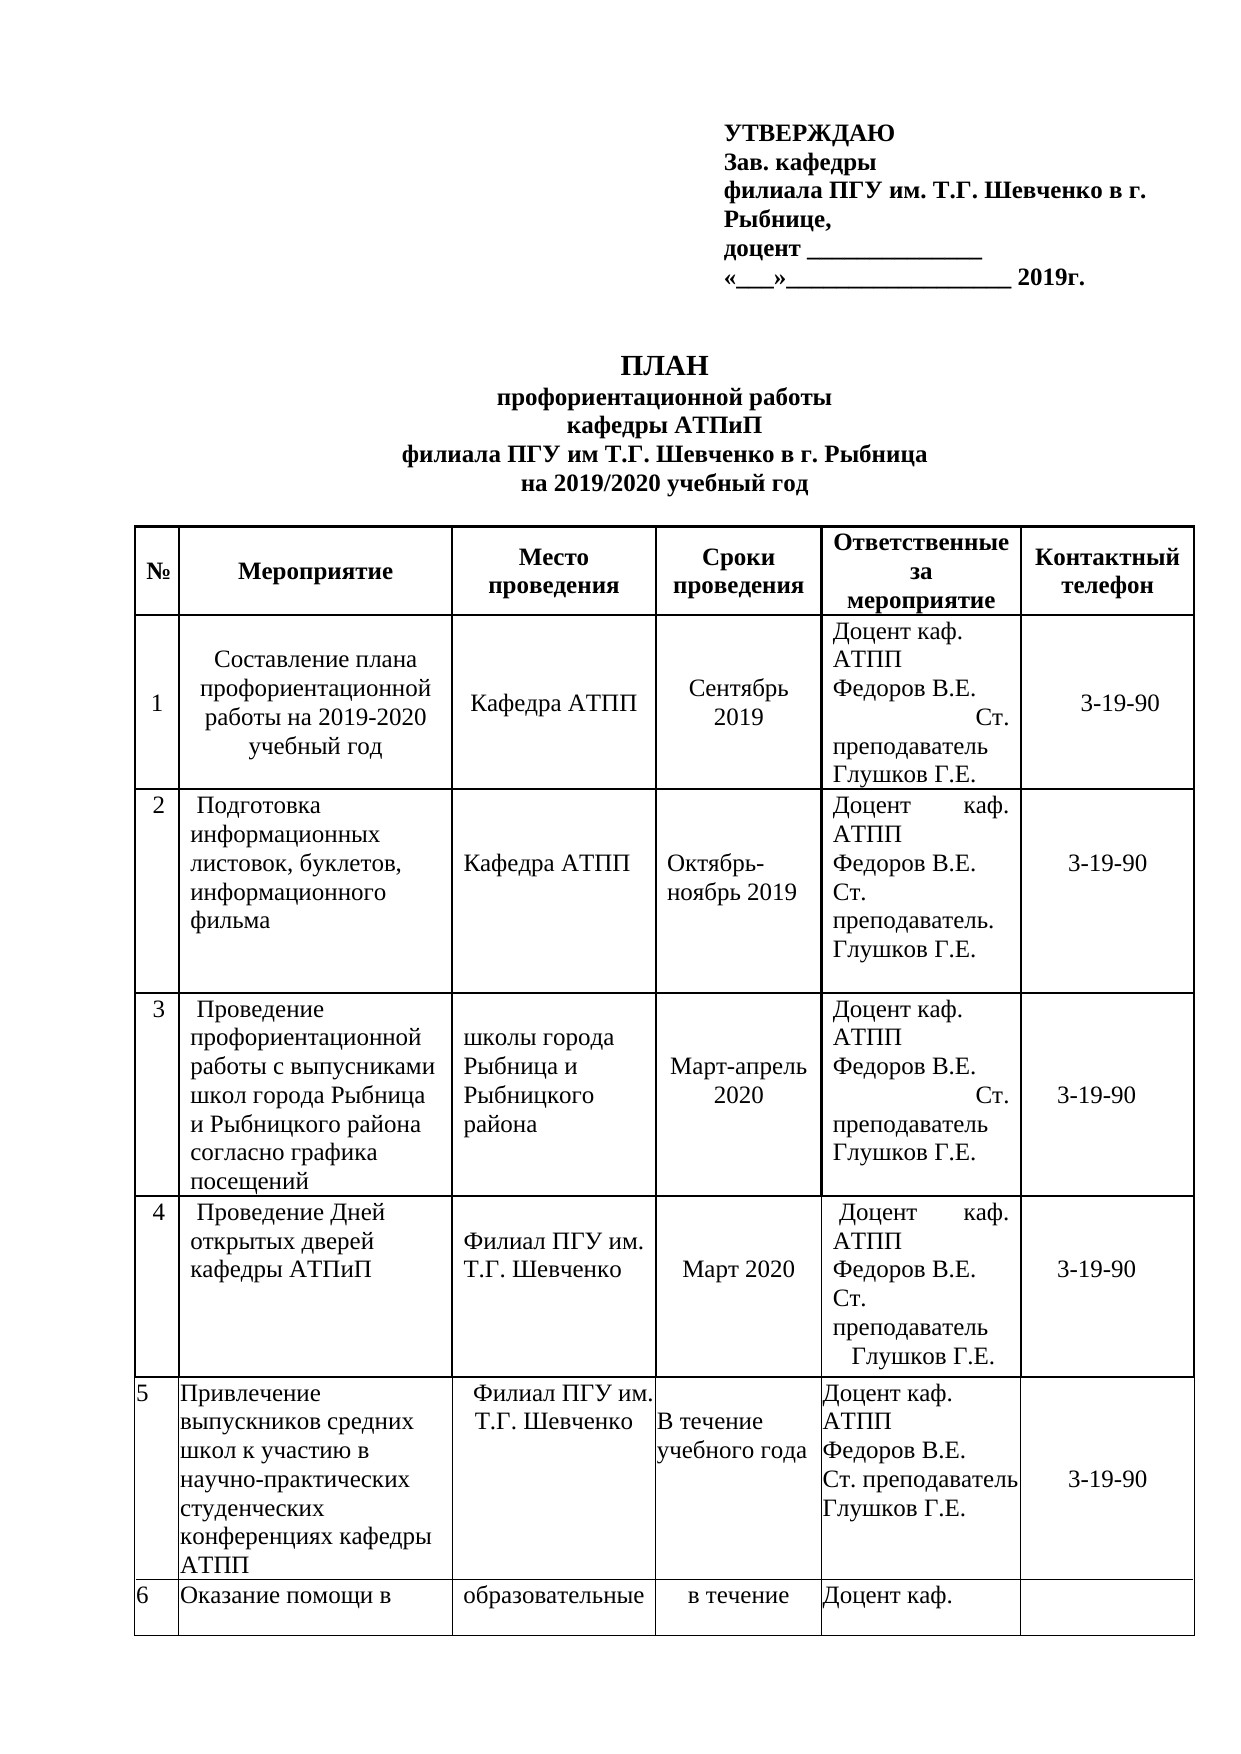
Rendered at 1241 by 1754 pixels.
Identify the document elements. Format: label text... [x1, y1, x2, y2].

text ПЛАН [177, 348, 1152, 382]
table_cell Филиал ПГУ им. Т.Г. Шевченко [453, 1197, 655, 1376]
text кафедры АТПиП [177, 410, 1152, 439]
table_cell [453, 1580, 655, 1635]
table_header Контактный телефон [1022, 528, 1193, 614]
table_cell Проведение профориентационной работы с выпусниками школ города Рыбница и Рыбницкого района согласно графика посещений [180, 994, 451, 1195]
table_cell Проведение Дней открытых дверей кафедры АТПиП [180, 1197, 451, 1376]
table_cell 4 [136, 1197, 178, 1376]
text Зав. кафедры [723, 147, 1152, 176]
table_cell Привлечение выпускников средних школ к участию в научно-практических студенческих конференциях кафедры АТПП [179, 1378, 452, 1579]
table_cell Составление плана профориентационной работы на 2019-2020 учебный год [180, 616, 451, 788]
table_cell Доцент каф. АТПП Федоров В.Е. Ст. преподаватель Глушков Г.Е. [822, 1197, 1020, 1376]
table_cell 3-19-90 [1021, 1378, 1194, 1579]
table_cell Кафедра АТПП [453, 616, 655, 788]
text УТВЕРЖДАЮ [723, 118, 1152, 147]
table_cell Доцент каф. АТПП Федоров В.Е. Ст. преподаватель Глушков Г.Е. [822, 1378, 1020, 1579]
text доцент ______________ [723, 233, 1152, 262]
table_cell 3-19-90 [1022, 1197, 1193, 1376]
table_cell 3-19-90 [1021, 1579, 1194, 1635]
table_cell 3-19-90 [1022, 994, 1193, 1195]
table_cell Доцент каф. АТПП Федоров В.Е. Ст. преподаватель Глушков Г.Е. [823, 994, 1020, 1195]
text «___»__________________ 2019г. [723, 262, 1152, 291]
text филиала ПГУ им Т.Г. Шевченко в г. Рыбница [177, 439, 1152, 468]
table_header Мероприятие [180, 528, 451, 614]
text филиала ПГУ им. Т.Г. Шевченко в г. Рыбнице, [723, 176, 1152, 233]
table_header Место проведения [453, 528, 655, 614]
table_header Сроки проведения [657, 528, 820, 614]
table_cell 1 [136, 616, 178, 788]
table_cell 6 [135, 1579, 178, 1635]
table_cell Доцент каф. АТПП Федоров В.Е. Ст. преподаватель. Глушков Г.Е. [823, 790, 1020, 992]
text профориентационной работы [177, 382, 1152, 410]
table_cell Доцент каф. АТПП Федоров В.Е. Ст. преподаватель Глушков Г.Е. [823, 616, 1020, 788]
table_cell 3-19-90 [1022, 616, 1193, 788]
table_header № [136, 528, 178, 614]
text на 2019/2020 учебный год [177, 468, 1152, 497]
table_cell 3-19-90 [1022, 790, 1193, 992]
table_cell 5 [135, 1378, 178, 1579]
table_cell Кафедра АТПП [453, 790, 655, 992]
table_cell Сентябрь 2019 [657, 616, 820, 788]
table_cell Март 2020 [657, 1197, 821, 1376]
table_cell Октябрь-ноябрь 2019 [657, 790, 820, 992]
table_header Ответственные за мероприятие [823, 528, 1020, 614]
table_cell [179, 1580, 452, 1635]
table_cell 2 [136, 790, 178, 992]
table_cell 3 [136, 994, 178, 1195]
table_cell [822, 1580, 1020, 1635]
table_cell Подготовка информационных листовок, буклетов, информационного фильма [180, 790, 451, 992]
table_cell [656, 1580, 821, 1635]
table_cell Филиал ПГУ им. Т.Г. Шевченко [453, 1378, 655, 1579]
table_cell В течение учебного года [656, 1378, 821, 1579]
table_cell школы города Рыбница и Рыбницкого района [453, 994, 655, 1195]
table_cell Март-апрель 2020 [657, 994, 820, 1195]
